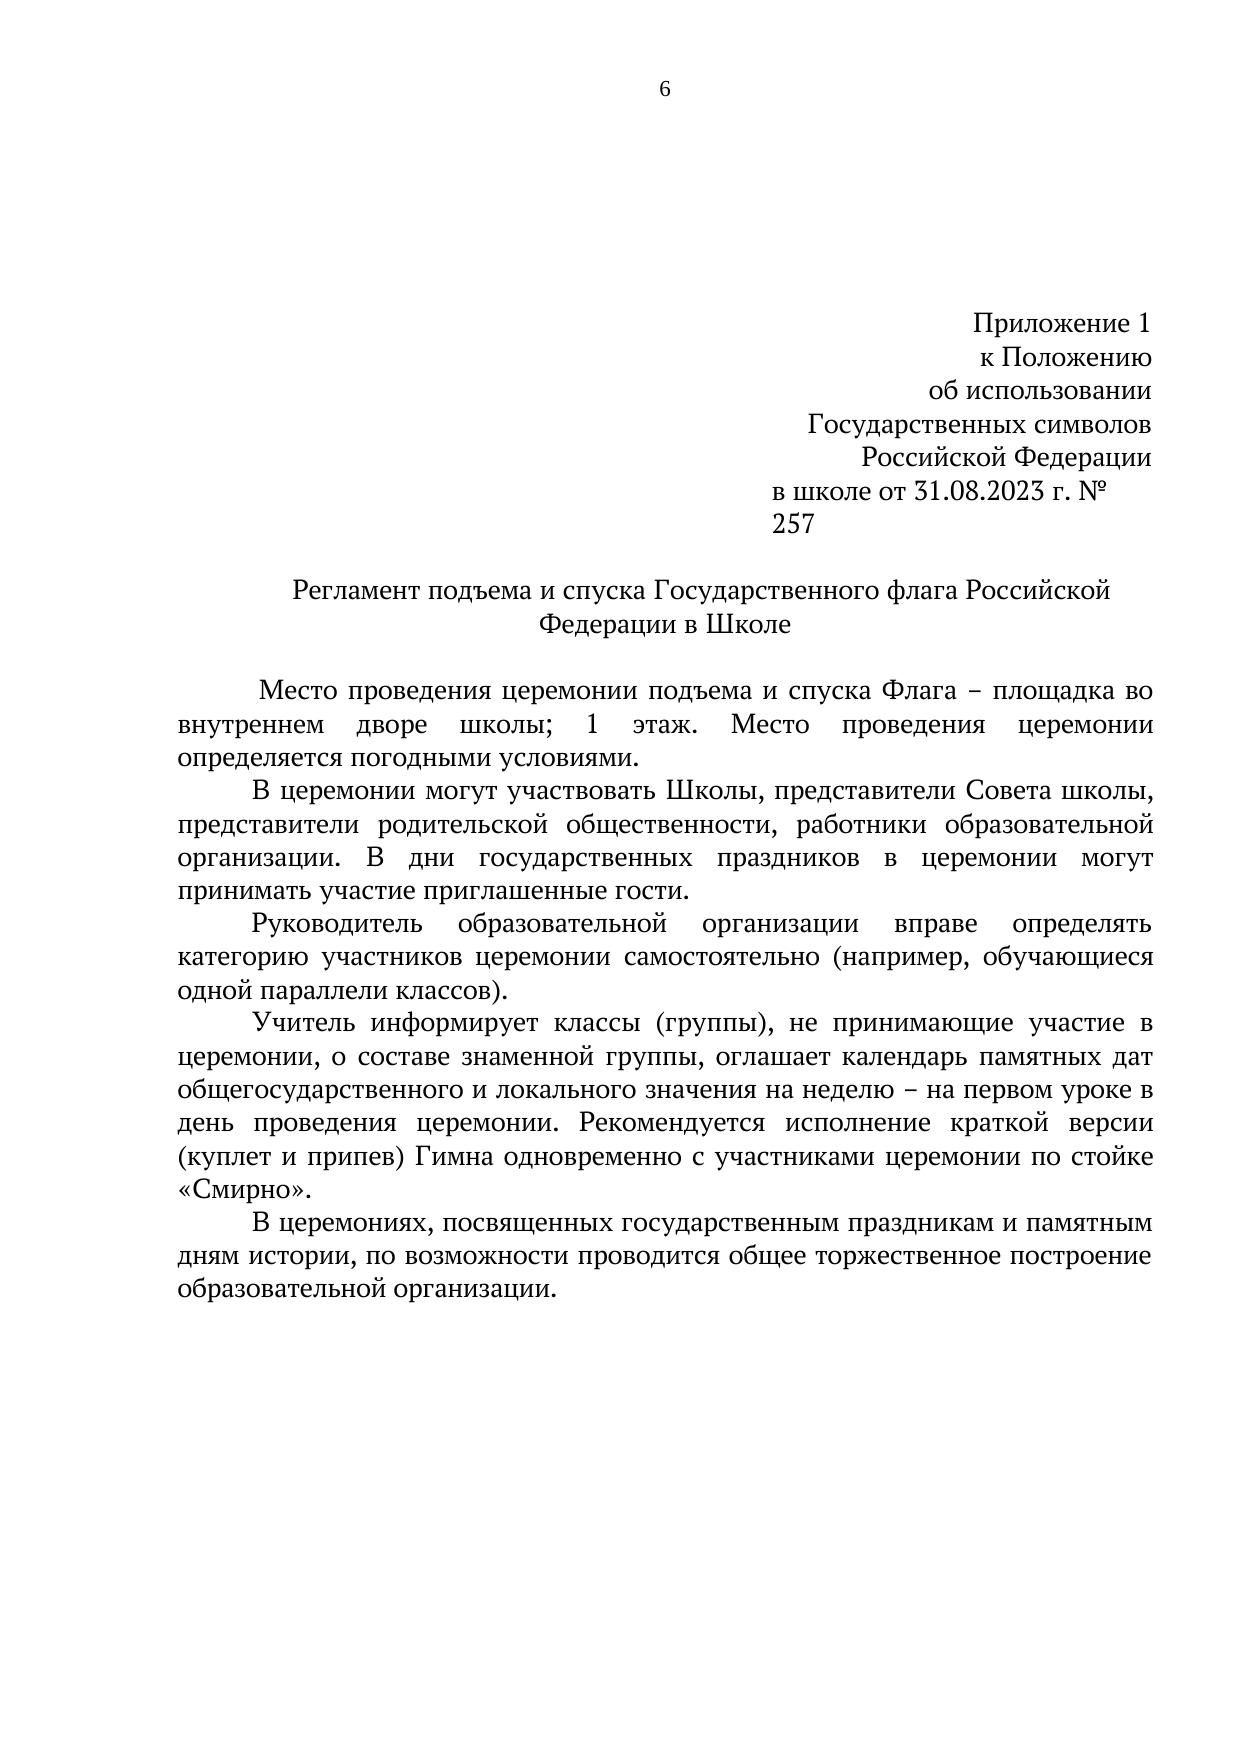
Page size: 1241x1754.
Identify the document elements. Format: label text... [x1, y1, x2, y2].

text Учитель информирует классы (группы), не принимающие участие в церемонии, о составе знаменной группы, оглашает календарь памятных дат общегосударственного и локального значения на неделю – на первом уроке в день проведения церемонии. Рекомендуется исполнение краткой версии (куплет и припев) Гимна одновременно с участниками церемонии по стойке «Смирно». [177, 1005, 1154, 1204]
text об использовании Государственных символов Российской Федерации [800, 372, 1152, 473]
text В церемониях, посвященных государственным праздникам и памятным дням истории, по возможности проводится общее торжественное построение образовательной организации. [177, 1204, 1159, 1304]
text Руководитель образовательной организации вправе определять категорию участников церемонии самостоятельно (например, обучающиеся одной параллели классов). [177, 906, 1154, 1005]
text в школе от 31.08.2023 г. № 257 [772, 473, 1154, 540]
text Приложение 1 к Положению [966, 306, 1152, 372]
text Регламент подъема и спуска Государственного флага Российской Федерации в Школе [292, 573, 1117, 639]
text В церемонии могут участвовать Школы, представители Совета школы, представители родительской общественности, работники образовательной организации. В дни государственных праздников в церемонии могут принимать участие приглашенные гости. [177, 773, 1154, 906]
text 6 [659, 75, 1154, 101]
text Место проведения церемонии подъема и спуска Флага – площадка во внутреннем дворе школы; 1 этаж. Место проведения церемонии определяется погодными условиями. [177, 673, 1154, 773]
